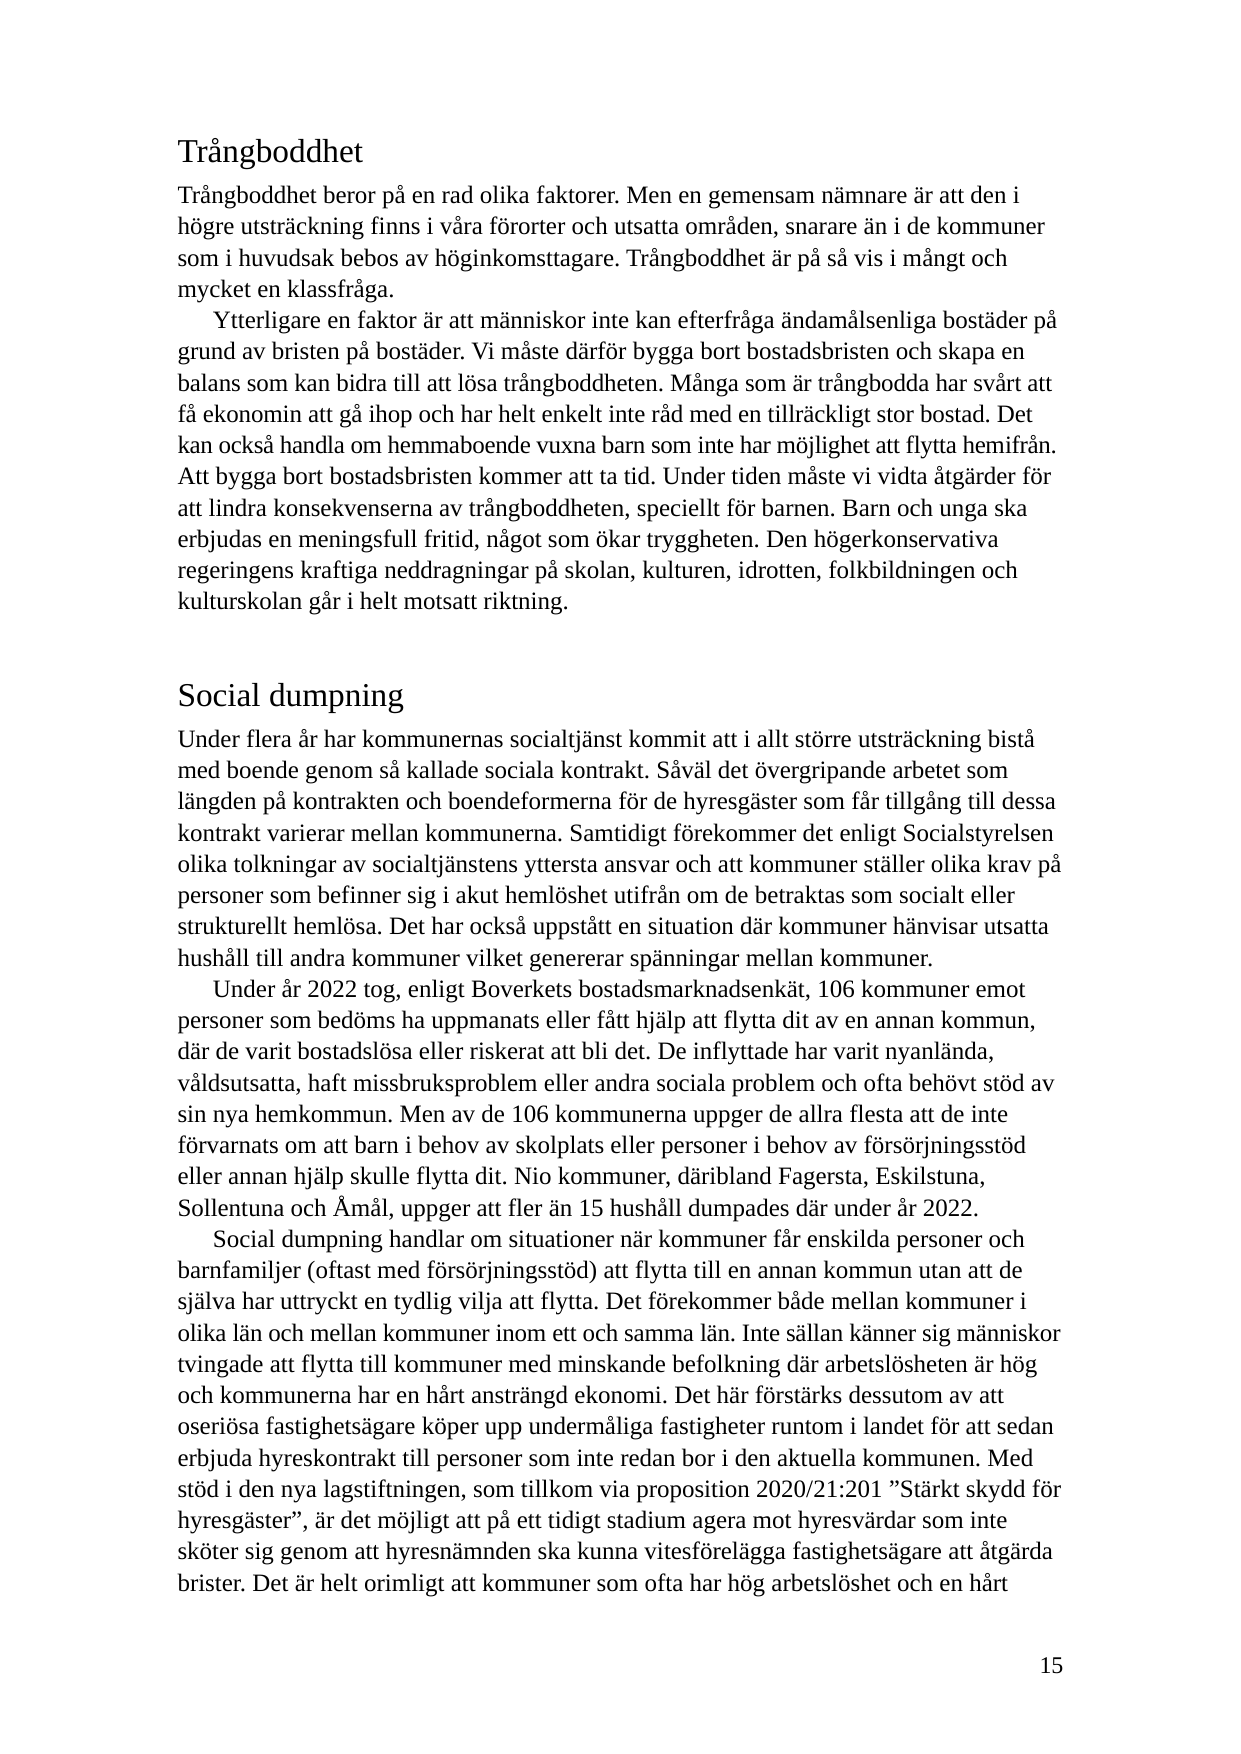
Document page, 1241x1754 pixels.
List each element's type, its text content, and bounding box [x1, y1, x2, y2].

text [177, 1221, 1063, 1596]
text Ytterligare en faktor är att människor inte kan efterfråga ändamålsenliga bostäder på grund av bristen på bostäder. Vi måste därför bygga bort bostadsbristen och skapa en balans som kan bidra till att lösa trångboddheten. Många som är trångbodda har svårt att få ekonomin att gå ihop och har helt enkelt inte råd med en tillräckligt stor bostad. Det kan också handla om hemmaboende vuxna barn som inte har möjlighet att flytta hemifrån. Att bygga bort bostadsbristen kommer att ta tid. Under tiden måste vi vidta åtgärder för att lindra konsekvenserna av trångboddheten, speciellt för barnen. Barn och unga ska erbjudas en meningsfull fritid, något som ökar tryggheten. Den högerkonservativa regeringens kraftiga neddragningar på skolan, kulturen, idrotten, folkbildningen och kulturskolan går i helt motsatt riktning. [177, 303, 1063, 615]
subtitle Social dumpning [177, 678, 1063, 713]
text Under flera år har kommunernas socialtjänst kommit att i allt större utsträckning bistå med boende genom så kallade sociala kontrakt. Såväl det övergripande arbetet som längden på kontrakten och boendeformerna för de hyresgäster som får tillgång till dessa kontrakt varierar mellan kommunerna. Samtidigt förekommer det enligt Socialstyrelsen olika tolkningar av socialtjänstens yttersta ansvar och att kommuner ställer olika krav på personer som befinner sig i akut hemlöshet utifrån om de betraktas som socialt eller strukturellt hemlösa. Det har också uppstått en situation där kommuner hänvisar utsatta hushåll till andra kommuner vilket genererar spänningar mellan kommuner. [177, 721, 1063, 971]
text Trångboddhet beror på en rad olika faktorer. Men en gemensam nämnare är att den i högre utsträckning finns i våra förorter och utsatta områden, snarare än i de kommuner som i huvudsak bebos av höginkomsttagare. Trångboddhet är på så vis i mångt och mycket en klassfråga. [177, 178, 1063, 303]
subtitle Trångboddhet [177, 134, 1063, 169]
text Under år 2022 tog, enligt Boverkets bostadsmarknadsenkät, 106 kommuner emot personer som bedöms ha uppmanats eller fått hjälp att flytta dit av en annan kommun, där de varit bostadslösa eller riskerat att bli det. De inflyttade har varit nyanlända, våldsutsatta, haft missbruksproblem eller andra sociala problem och ofta behövt stöd av sin nya hemkommun. Men av de 106 kommunerna uppger de allra flesta att de inte förvarnats om att barn i behov av skolplats eller personer i behov av försörjningsstöd eller annan hjälp skulle flytta dit. Nio kommuner, däribland Fagersta, Eskilstuna, Sollentuna och Åmål, uppger att fler än 15 hushåll dumpades där under år 2022. [177, 971, 1063, 1221]
